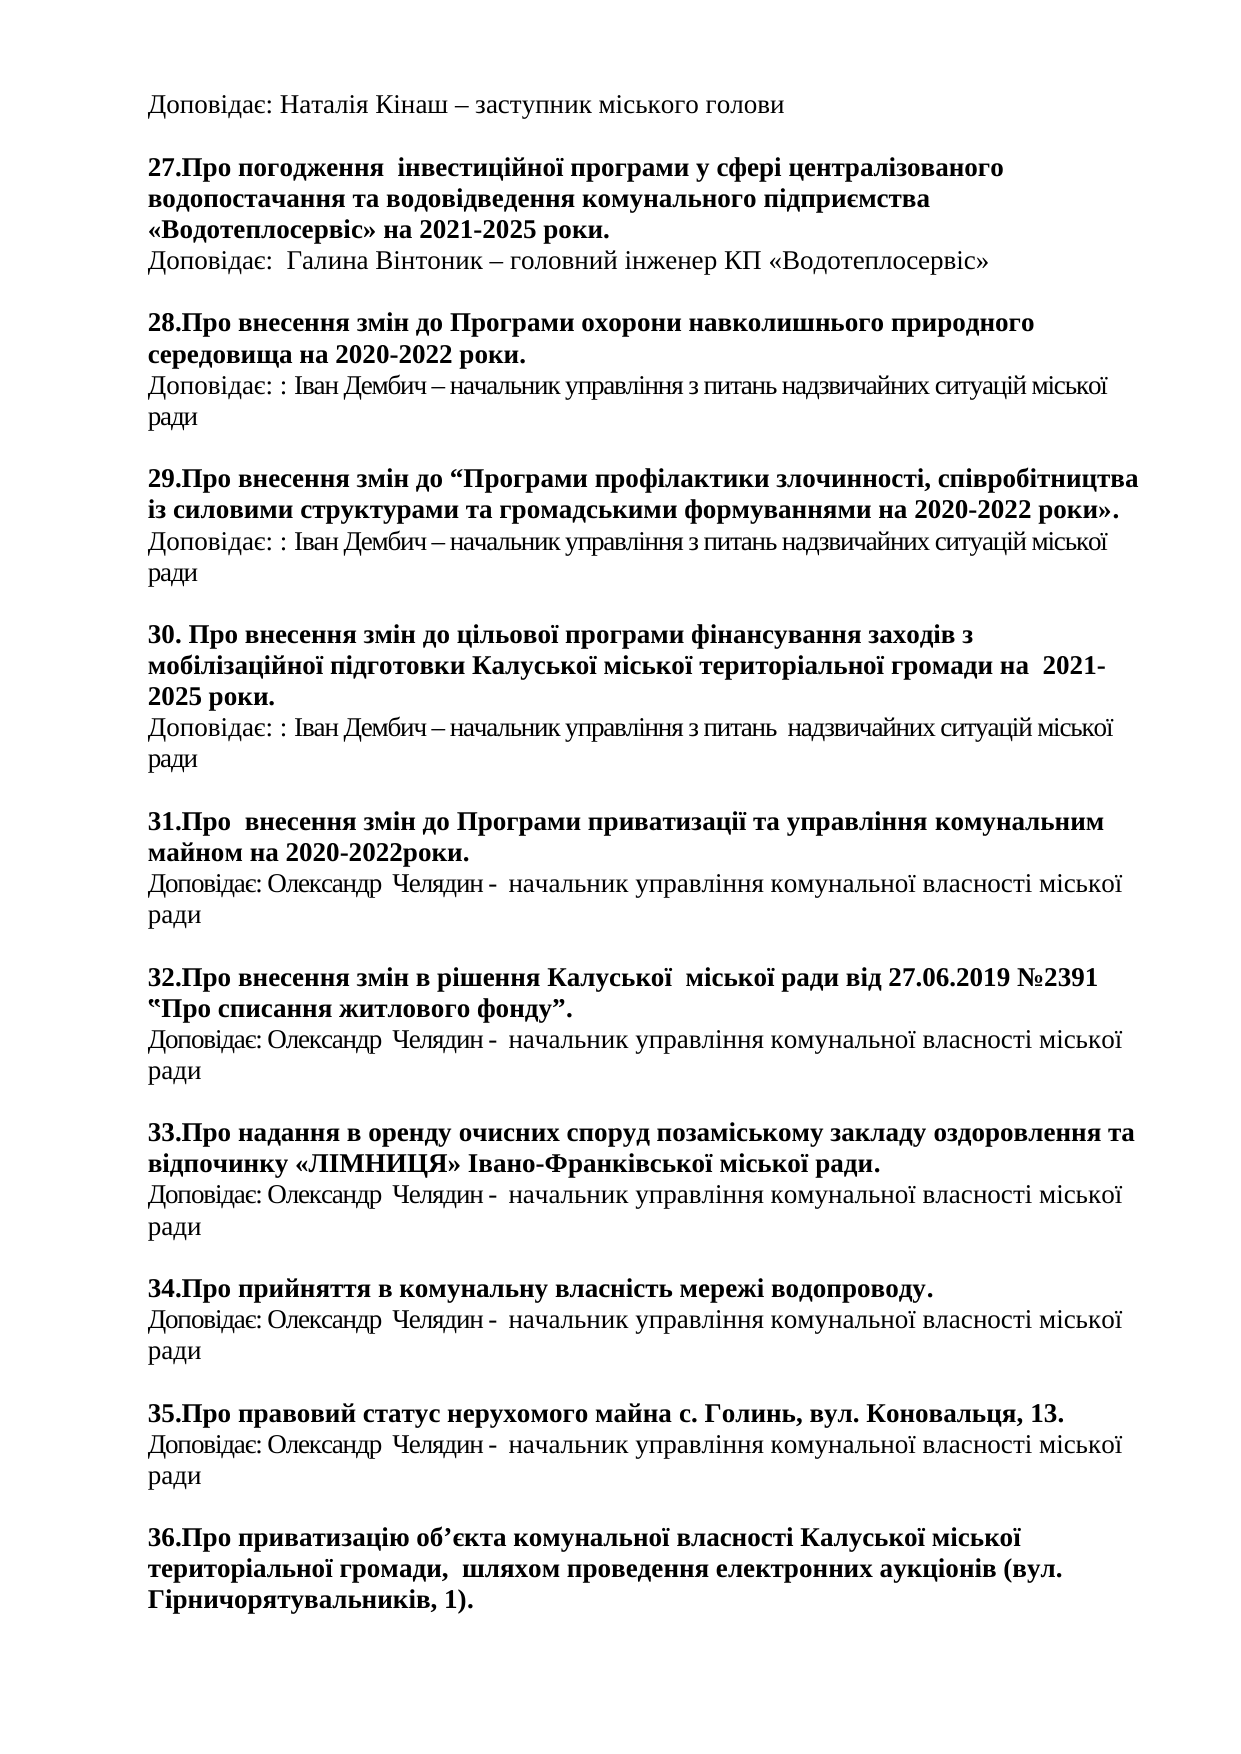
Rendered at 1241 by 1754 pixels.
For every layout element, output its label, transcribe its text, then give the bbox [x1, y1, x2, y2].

text 28.Про внесення змін до Програми охорони навколишнього природного [148, 307, 1152, 338]
text Доповідає: Наталія Кінаш – заступник міського голови [148, 88, 1152, 120]
text Доповідає: : Іван Дембич – начальник управління з питань надзвичайних ситуацій міської ради [148, 524, 1152, 587]
text Доповідає: Галина Вінтоник – головний інженер КП «Водотеплосервіс» [148, 244, 1152, 275]
text Доповідає: : Іван Дембич – начальник управління з питань надзвичайних ситуацій міської ради [148, 369, 1152, 431]
text 32.Про внесення змін в рішення Калуської міської ради від 27.06.2019 №2391 ‟Про списання житлового фонду”. [148, 961, 1152, 1023]
text 31.Про внесення змін до Програми приватизації та управління комунальним майном на 2020-2022роки. [148, 805, 1152, 867]
text Доповідає: Олександр Челядин - начальник управління комунальної власності міської ради [148, 1179, 1152, 1241]
text 36.Про приватизацію об’єкта комунальної власності Калуської міської територіальної громади, шляхом проведення електронних аукціонів (вул. Гірничорятувальників, 1). [148, 1521, 1152, 1615]
text Доповідає: Олександр Челядин - начальник управління комунальної власності міської ради [148, 1023, 1152, 1085]
text 33.Про надання в оренду очисних споруд позаміському закладу оздоровлення та відпочинку «ЛІМНИЦЯ» Івано-Франківської міської ради. [148, 1116, 1152, 1179]
text 35.Про правовий статус нерухомого майна с. Голинь, вул. Коновальця, 13. [148, 1397, 679, 1428]
text Доповідає: Олександр Челядин - начальник управління комунальної власності міської ради [148, 1303, 1152, 1366]
text 29.Про внесення змін до “Програми профілактики злочинності, співробітництва із силовими структурами та громадськими формуваннями на 2020-2022 роки». [148, 462, 1152, 524]
text 34.Про прийняття в комунальну власність мережі водопроводу. [148, 1272, 1152, 1303]
text Доповідає: Олександр Челядин - начальник управління комунальної власності міської ради [148, 1428, 1152, 1490]
text Доповідає: : Іван Дембич – начальник управління з питань надзвичайних ситуацій міської ради [148, 711, 1152, 774]
text 27.Про погодження інвестиційної програми у сфері централізованого водопостачання та водовідведення комунального підприємства «Водотеплосервіс» на 2021-2025 роки. [148, 151, 1152, 244]
text Доповідає: Олександр Челядин - начальник управління комунальної власності міської ради [148, 867, 1152, 929]
text середовища на 2020-2022 роки. [148, 338, 1152, 369]
text 30. Про внесення змін до цільової програми фінансування заходів з мобілізаційної підготовки Калуської міської територіальної громади на 2021-2025 роки. [148, 618, 1152, 711]
